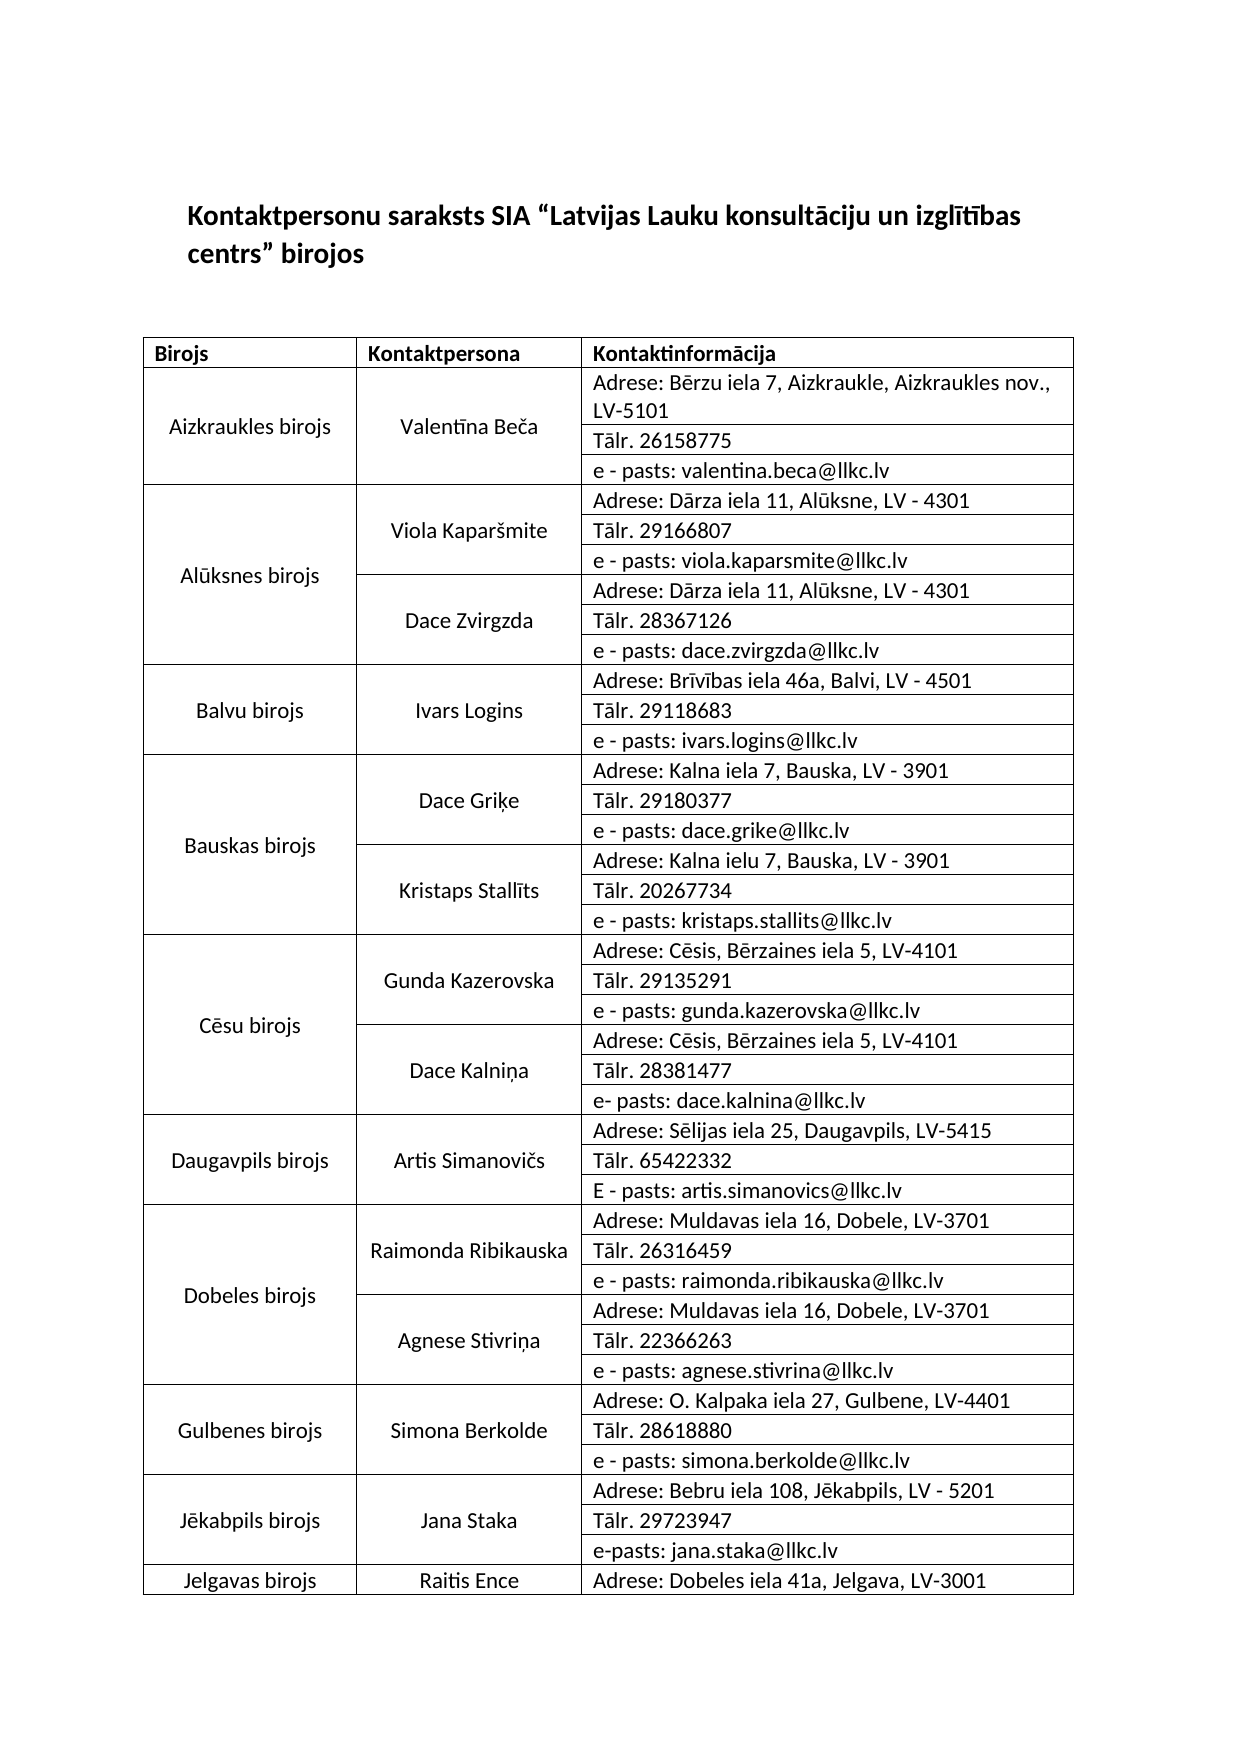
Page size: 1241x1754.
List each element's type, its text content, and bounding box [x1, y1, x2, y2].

table_header Kontaktinformācija [582, 338, 1073, 367]
table_cell Tālr. 29135291 [582, 965, 1073, 994]
table_cell Viola Kaparšmite [357, 485, 581, 574]
table_cell Adrese: O. Kalpaka iela 27, Gulbene, LV-4401 [582, 1385, 1073, 1414]
table_cell Gunda Kazerovska [357, 935, 581, 1024]
table_cell Alūksnes birojs [144, 485, 356, 664]
table_cell Tālr. 29166807 [582, 515, 1073, 544]
table_cell Jelgavas birojs [144, 1565, 356, 1594]
table_cell Gulbenes birojs [144, 1385, 356, 1474]
table_cell Dobeles birojs [144, 1205, 356, 1384]
table_cell Raimonda Ribikauska [357, 1205, 581, 1294]
table_cell Raitis Ence [357, 1565, 581, 1594]
table_cell Valentīna Beča [357, 368, 581, 484]
table_cell Dace Griķe [357, 755, 581, 844]
table_cell e - pasts: ivars.logins@llkc.lv [582, 725, 1073, 754]
table_cell Adrese: Bērzu iela 7, Aizkraukle, Aizkraukles nov., LV-5101 [582, 368, 1073, 424]
table_cell Tālr. 26316459 [582, 1235, 1073, 1264]
table_cell Adrese: Dobeles iela 41a, Jelgava, LV-3001 [582, 1565, 1073, 1594]
table_cell Tālr. 29180377 [582, 785, 1073, 814]
table_cell Artis Simanovičs [357, 1115, 581, 1204]
table_cell e- pasts: dace.kalnina@llkc.lv [582, 1085, 1073, 1114]
table_cell Daugavpils birojs [144, 1115, 356, 1204]
table_cell Dace Zvirgzda [357, 575, 581, 664]
table_cell Adrese: Sēlijas iela 25, Daugavpils, LV-5415 [582, 1115, 1073, 1144]
table_cell Tālr. 20267734 [582, 875, 1073, 904]
table_cell e - pasts: kristaps.stallits@llkc.lv [582, 905, 1073, 934]
text Kontaktpersonu saraksts SIA “Latvijas Lauku konsultāciju un izglītības centrs” birojos [187, 197, 1053, 271]
table_cell Tālr. 28381477 [582, 1055, 1073, 1084]
table_cell Adrese: Cēsis, Bērzaines iela 5, LV-4101 [582, 1025, 1073, 1054]
table_cell Dace Kalniņa [357, 1025, 581, 1114]
table_cell Tālr. 65422332 [582, 1145, 1073, 1174]
table_cell e - pasts: raimonda.ribikauska@llkc.lv [582, 1265, 1073, 1294]
table_cell Adrese: Dārza iela 11, Alūksne, LV - 4301 [582, 485, 1073, 514]
table_header Kontaktpersona [357, 338, 581, 367]
table_cell Jēkabpils birojs [144, 1475, 356, 1564]
table_cell Balvu birojs [144, 665, 356, 754]
table_cell Jana Staka [357, 1475, 581, 1564]
table_cell Adrese: Bebru iela 108, Jēkabpils, LV - 5201 [582, 1475, 1073, 1504]
table_cell e - pasts: valentina.beca@llkc.lv [582, 455, 1073, 484]
table_cell Adrese: Brīvības iela 46a, Balvi, LV - 4501 [582, 665, 1073, 694]
table_cell Adrese: Kalna ielu 7, Bauska, LV - 3901 [582, 845, 1073, 874]
table_cell Adrese: Muldavas iela 16, Dobele, LV-3701 [582, 1295, 1073, 1324]
table_cell e - pasts: gunda.kazerovska@llkc.lv [582, 995, 1073, 1024]
table_cell Simona Berkolde [357, 1385, 581, 1474]
table_cell Aizkraukles birojs [144, 368, 356, 484]
table_cell e - pasts: dace.grike@llkc.lv [582, 815, 1073, 844]
table_cell Adrese: Cēsis, Bērzaines iela 5, LV-4101 [582, 935, 1073, 964]
table_cell e - pasts: simona.berkolde@llkc.lv [582, 1445, 1073, 1474]
table_cell E - pasts: artis.simanovics@llkc.lv [582, 1175, 1073, 1204]
table_header Birojs [144, 338, 356, 367]
table_cell Cēsu birojs [144, 935, 356, 1114]
table_cell Adrese: Kalna iela 7, Bauska, LV - 3901 [582, 755, 1073, 784]
table_cell Tālr. 28618880 [582, 1415, 1073, 1444]
table_cell e - pasts: dace.zvirgzda@llkc.lv [582, 635, 1073, 664]
table_cell Adrese: Dārza iela 11, Alūksne, LV - 4301 [582, 575, 1073, 604]
table_cell Tālr. 22366263 [582, 1325, 1073, 1354]
table_cell Kristaps Stallīts [357, 845, 581, 934]
table_cell e - pasts: viola.kaparsmite@llkc.lv [582, 545, 1073, 574]
table_cell Tālr. 28367126 [582, 605, 1073, 634]
table_cell e - pasts: agnese.stivrina@llkc.lv [582, 1355, 1073, 1384]
table_cell Tālr. 29723947 [582, 1505, 1073, 1534]
table_cell Tālr. 29118683 [582, 695, 1073, 724]
table_cell Adrese: Muldavas iela 16, Dobele, LV-3701 [582, 1205, 1073, 1234]
table_cell Ivars Logins [357, 665, 581, 754]
table_cell Tālr. 26158775 [582, 425, 1073, 454]
table_cell Bauskas birojs [144, 755, 356, 934]
table_cell e-pasts: jana.staka@llkc.lv [582, 1535, 1073, 1564]
table_cell Agnese Stivriņa [357, 1295, 581, 1384]
